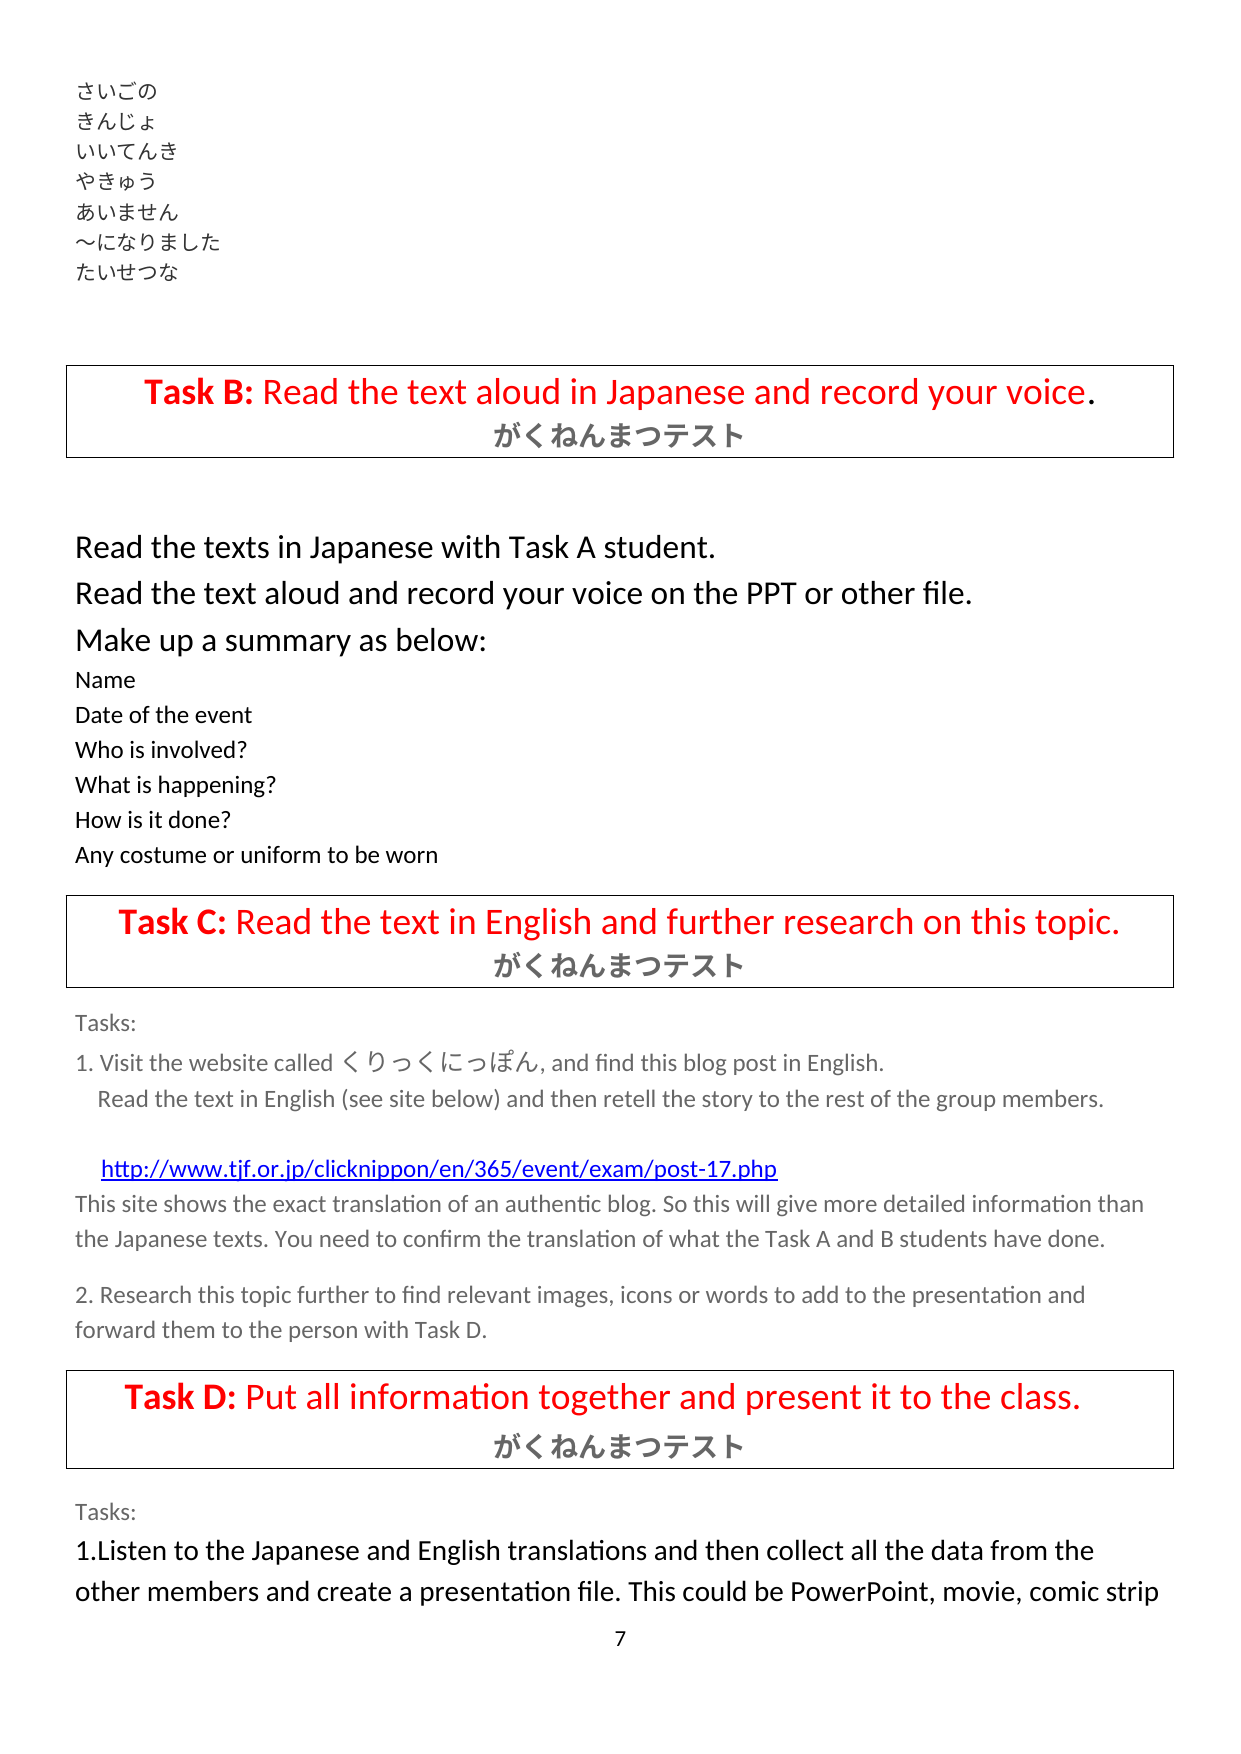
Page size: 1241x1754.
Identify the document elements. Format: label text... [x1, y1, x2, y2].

text Task D: Put all information together and present it to the class. がくねんまつテスト [67, 1371, 1173, 1468]
text Tasks: 1. Visit the website called くりっくにっぽん, and find this blog post in English. Read the text in English (see site below) and then retell the story to the rest of the group members. http://www.tjf.or.jp/clicknippon/en/365/event/exam/post-17.php This site shows the exact translation of an authentic blog. So this will give more detailed information than the Japanese texts. You need to confirm the translation of what the Task A and B students have done. [75, 1007, 1165, 1254]
text やきゅう [75, 166, 1165, 196]
text Read the texts in Japanese with Task A student. Read the text aloud and record your voice on the PPT or other file. Make up a summary as below: Name Date of the event Who is involved? What is happening? How is it done? Any costume or uniform to be worn [75, 526, 1165, 870]
text 2. Research this topic further to find relevant images, icons or words to add to the presentation and forward them to the person with Task D. [75, 1279, 1165, 1345]
text あいません [75, 196, 1165, 226]
text Task C: Read the text in English and further research on this topic. がくねんまつテスト [67, 896, 1173, 987]
text たいせつな [75, 256, 1165, 286]
text ～になりました [75, 226, 1165, 256]
text Task B: Read the text aloud in Japanese and record your voice. がくねんまつテスト [67, 366, 1173, 457]
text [75, 1496, 1165, 1608]
text さいごの [75, 75, 1165, 105]
text きんじょ [75, 105, 1165, 135]
text いいてんき [75, 135, 1165, 166]
